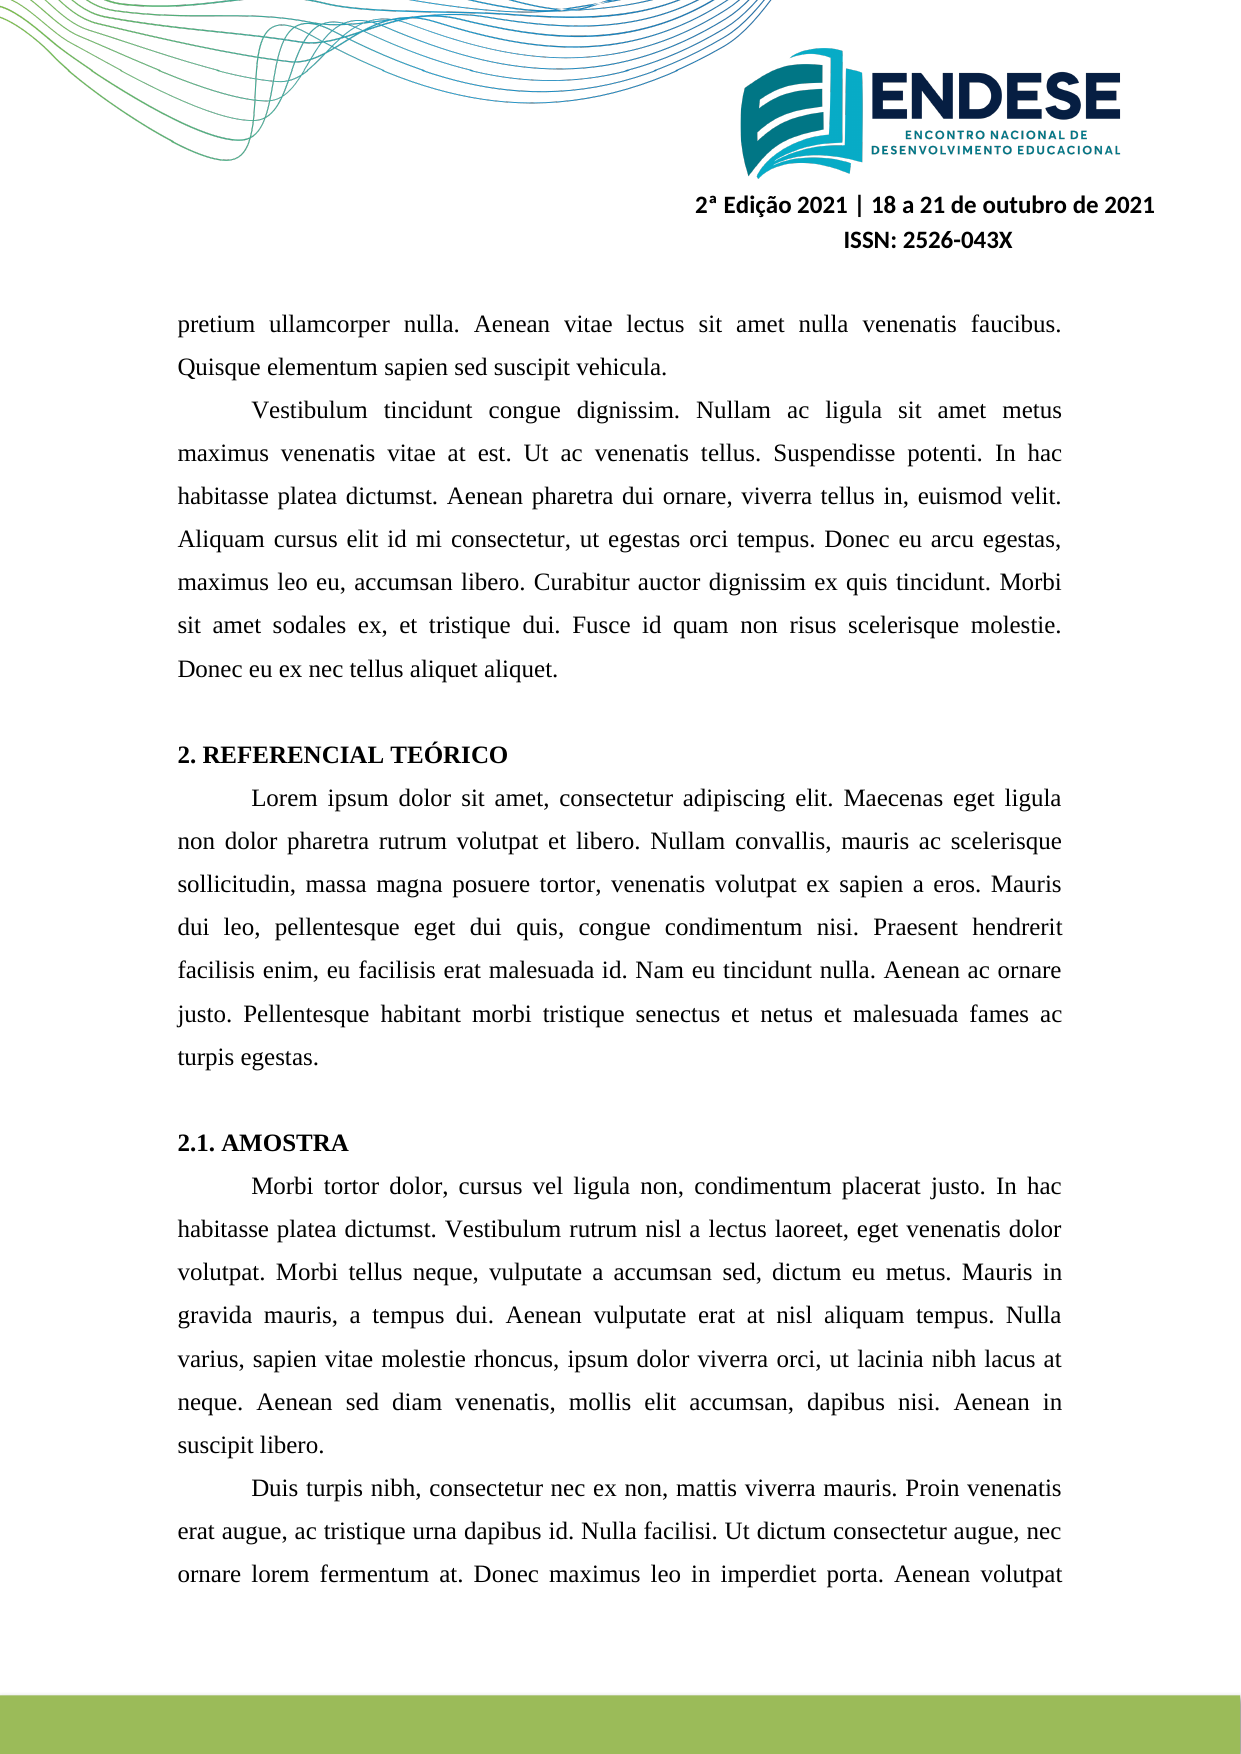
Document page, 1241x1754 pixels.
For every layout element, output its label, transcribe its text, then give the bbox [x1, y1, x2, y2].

text Lorem ipsum dolor sit amet, consectetur adipiscing elit. Maecenas eget ligula non dolor pharetra rutrum volutpat et libero. Nullam convallis, mauris ac scelerisque sollicitudin, massa magna posuere tortor, venenatis volutpat ex sapien a eros. Mauris dui leo, pellentesque eget dui quis, congue condimentum nisi. Praesent hendrerit facilisis enim, eu facilisis erat malesuada id. Nam eu tincidunt nulla. Aenean ac ornare justo. Pellentesque habitant morbi tristique senectus et netus et malesuada fames ac turpis egestas. [177, 783, 1063, 1071]
subtitle 2. REFERENCIAL TEÓRICO [177, 740, 1063, 769]
picture [0, 0, 1121, 179]
text Vestibulum tincidunt congue dignissim. Nullam ac ligula sit amet metus maximus venenatis vitae at est. Ut ac venenatis tellus. Suspendisse potenti. In hac habitasse platea dictumst. Aenean pharetra dui ornare, viverra tellus in, euismod velit. Aliquam cursus elit id mi consectetur, ut egestas orci tempus. Donec eu arcu egestas, maximus leo eu, accumsan libero. Curabitur auctor dignissim ex quis tincidunt. Morbi sit amet sodales ex, et tristique dui. Fusce id quam non risus scelerisque molestie. Donec eu ex nec tellus aliquet aliquet. [177, 395, 1063, 682]
text Morbi tortor dolor, cursus vel ligula non, condimentum placerat justo. In hac habitasse platea dictumst. Vestibulum rutrum nisl a lectus laoreet, eget venenatis dolor volutpat. Morbi tellus neque, vulputate a accumsan sed, dictum eu metus. Mauris in gravida mauris, a tempus dui. Aenean vulputate erat at nisl aliquam tempus. Nulla varius, sapien vitae molestie rhoncus, ipsum dolor viverra orci, ut lacinia nibh lacus at neque. Aenean sed diam venenatis, mollis elit accumsan, dapibus nisi. Aenean in suscipit libero. [177, 1171, 1063, 1459]
subtitle 2.1. AMOSTRA [177, 1128, 1063, 1157]
